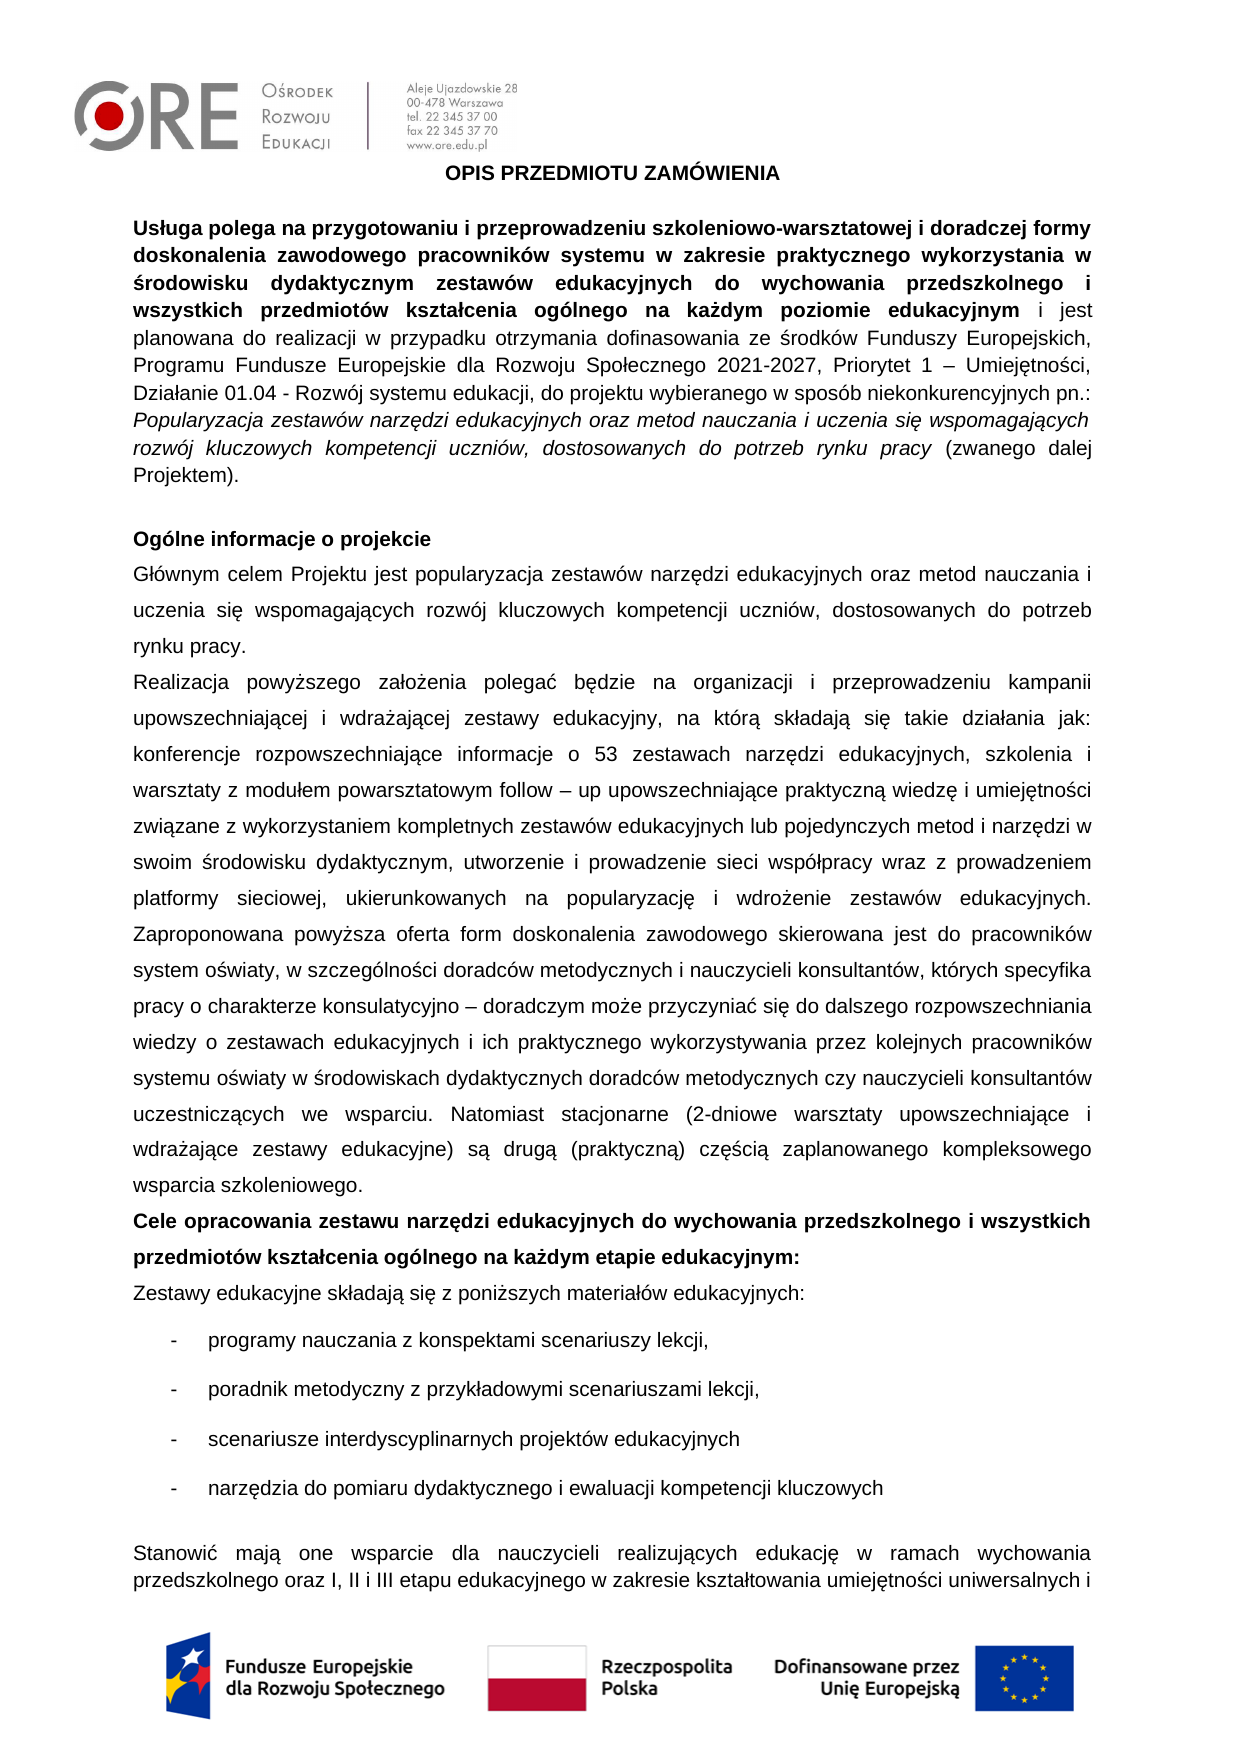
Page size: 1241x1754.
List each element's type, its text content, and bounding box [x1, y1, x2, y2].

picture [149, 1615, 1095, 1742]
list poradnik metodyczny z przykładowymi scenariuszami lekcji, [170, 1366, 1092, 1409]
text Cele opracowania zestawu narzędzi edukacyjnych do wychowania przedszkolnego i wszystkich przedmiotów kształcenia ogólnego na każdym etapie edukacyjnym: [133, 1209, 1092, 1269]
list programy nauczania z konspektami scenariuszy lekcji, [170, 1317, 1092, 1360]
picture [74, 81, 517, 152]
text Ogólne informacje o projekcie [133, 526, 1092, 550]
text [133, 1541, 1092, 1592]
text Głównym celem Projektu jest popularyzacja zestawów narzędzi edukacyjnych oraz metod nauczania i uczenia się wspomagających rozwój kluczowych kompetencji uczniów, dostosowanych do potrzeb rynku pracy. [133, 562, 1092, 658]
text OPIS PRZEDMIOTU ZAMÓWIENIA [133, 160, 1092, 184]
text Zestawy edukacyjne składają się z poniższych materiałów edukacyjnych: [133, 1281, 1092, 1305]
list scenariusze interdyscyplinarnych projektów edukacyjnych [170, 1415, 1092, 1458]
text Usługa polega na przygotowaniu i przeprowadzeniu szkoleniowo-warsztatowej i doradczej formy doskonalenia zawodowego pracowników systemu w zakresie praktycznego wykorzystania w środowisku dydaktycznym zestawów edukacyjnych do wychowania przedszkolnego i wszystkich przedmiotów kształcenia ogólnego na każdym poziomie edukacyjnym i jest planowana do realizacji w przypadku otrzymania dofinasowania ze środków Funduszy Europejskich, Programu Fundusze Europejskie dla Rozwoju Społecznego 2021-2027, Priorytet 1 – Umiejętności, Działanie 01.04 - Rozwój systemu edukacji, do projektu wybieranego w sposób niekonkurencyjnych pn.: Popularyzacja zestawów narzędzi edukacyjnych oraz metod nauczania i uczenia się wspomagających rozwój kluczowych kompetencji uczniów, dostosowanych do potrzeb rynku pracy (zwanego dalej Projektem). [133, 215, 1092, 487]
text Realizacja powyższego założenia polegać będzie na organizacji i przeprowadzeniu kampanii upowszechniającej i wdrażającej zestawy edukacyjny, na którą składają się takie działania jak: konferencje rozpowszechniające informacje o 53 zestawach narzędzi edukacyjnych, szkolenia i warsztaty z modułem powarsztatowym follow – up upowszechniające praktyczną wiedzę i umiejętności związane z wykorzystaniem kompletnych zestawów edukacyjnych lub pojedynczych metod i narzędzi w swoim środowisku dydaktycznym, utworzenie i prowadzenie sieci współpracy wraz z prowadzeniem platformy sieciowej, ukierunkowanych na popularyzację i wdrożenie zestawów edukacyjnych. Zaproponowana powyższa oferta form doskonalenia zawodowego skierowana jest do pracowników system oświaty, w szczególności doradców metodycznych i nauczycieli konsultantów, których specyfika pracy o charakterze konsulatycyjno – doradczym może przyczyniać się do dalszego rozpowszechniania wiedzy o zestawach edukacyjnych i ich praktycznego wykorzystywania przez kolejnych pracowników systemu oświaty w środowiskach dydaktycznych doradców metodycznych czy nauczycieli konsultantów uczestniczących we wsparciu. Natomiast stacjonarne (2-dniowe warsztaty upowszechniające i wdrażające zestawy edukacyjne) są drugą (praktyczną) częścią zaplanowanego kompleksowego wsparcia szkoleniowego. [133, 670, 1092, 1197]
list narzędzia do pomiaru dydaktycznego i ewaluacji kompetencji kluczowych [170, 1464, 1092, 1507]
